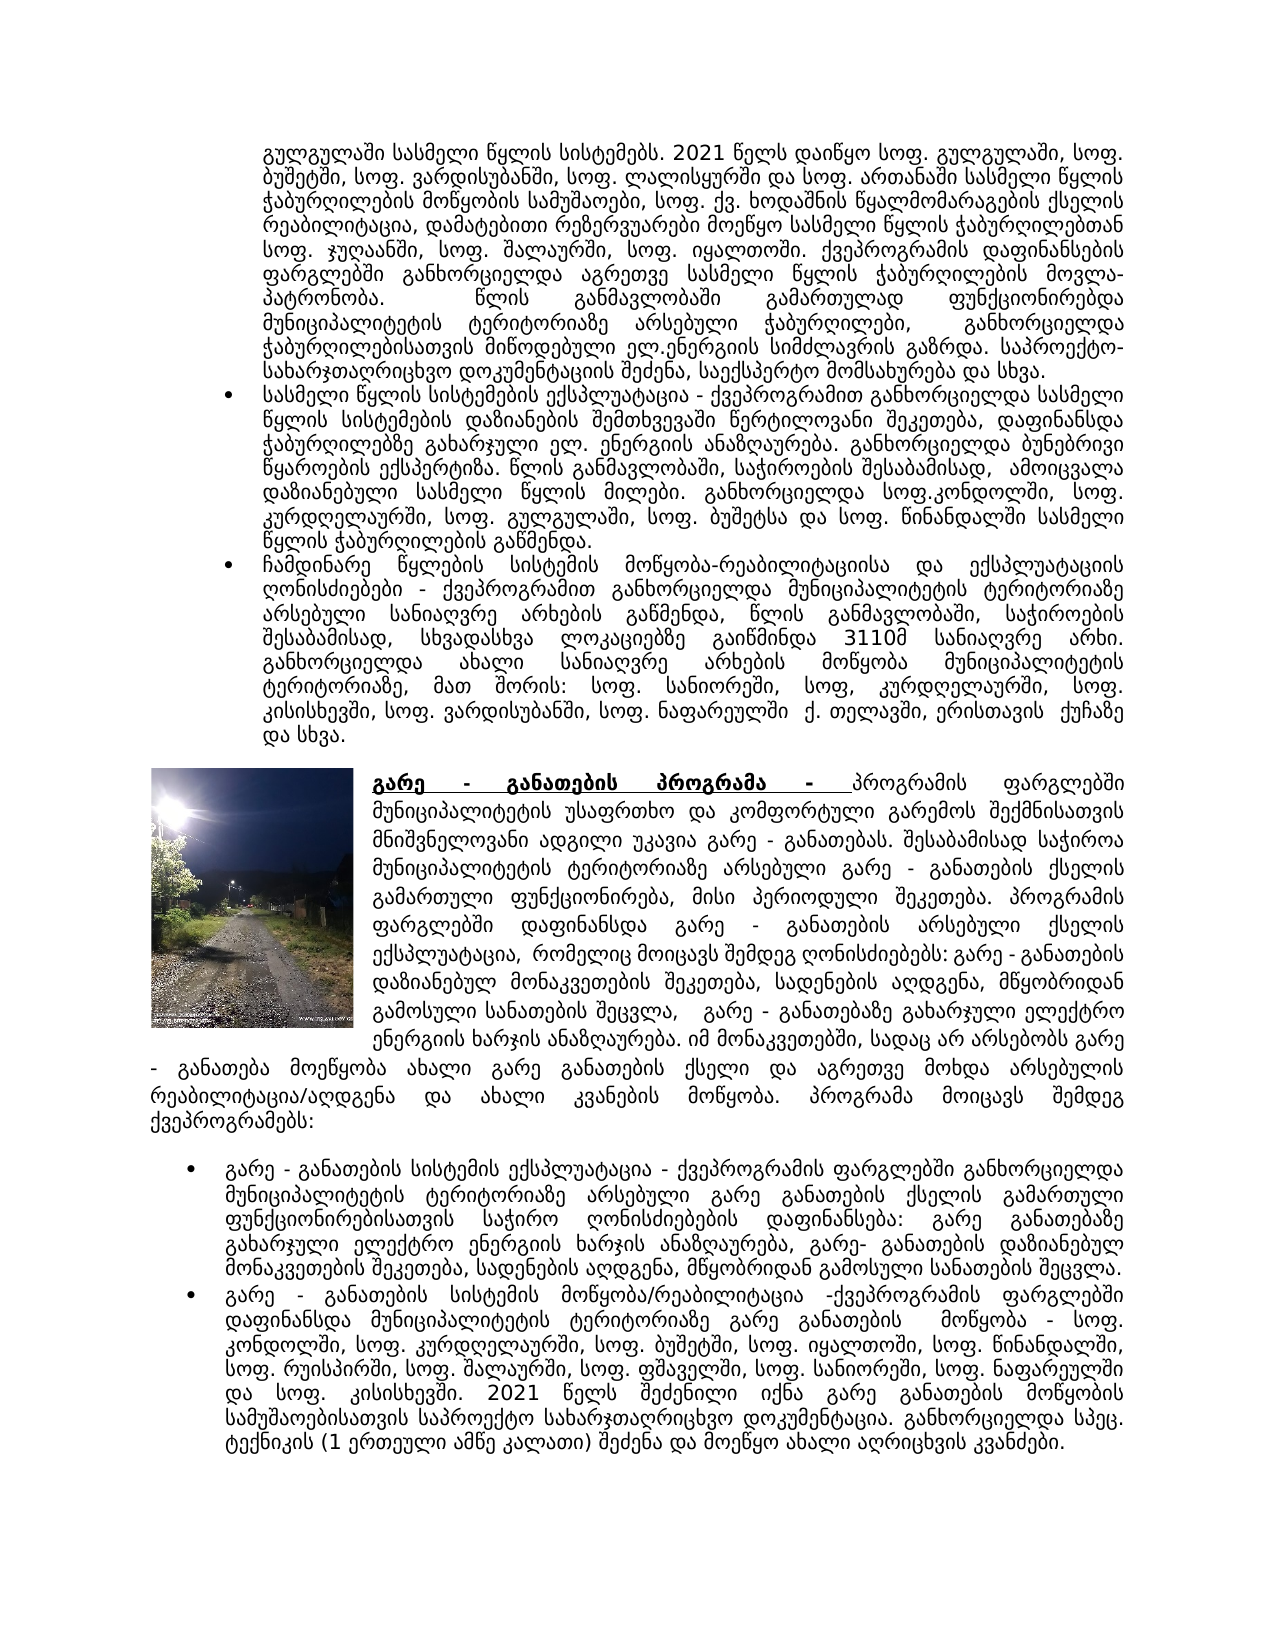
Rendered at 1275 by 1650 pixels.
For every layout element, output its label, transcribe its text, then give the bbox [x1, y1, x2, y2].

text გარე - განათების პროგრამა - პროგრამის ფარგლებში მუნიციპალიტეტის უსაფრთხო და კომფორტული გარემოს შექმნისათვის მნიშვნელოვანი ადგილი უკავია გარე - განათებას. შესაბამისად საჭიროა მუნიციპალიტეტის ტერიტორიაზე არსებული გარე - განათების ქსელის გამართული ფუნქციონირება, მისი პერიოდული შეკეთება. პროგრამის ფარგლებში დაფინანსდა გარე - განათების არსებული ქსელის ექსპლუატაცია, რომელიც მოიცავს შემდეგ ღონისძიებებს: გარე - განათების დაზიანებულ მონაკვეთების შეკეთება, სადენების აღდგენა, მწყობრიდან გამოსული სანათების შეცვლა, გარე - განათებაზე გახარჯული ელექტრო ენერგიის ხარჯის ანაზღაურება. იმ მონაკვეთებში, სადაც არ არსებობს გარე - განათება მოეწყობა ახალი გარე განათების ქსელი და აგრეთვე მოხდა არსებულის რეაბილიტაცია/აღდგენა და ახალი კვანების მოწყობა. პროგრამა მოიცავს შემდეგ ქვეპროგრამებს: [150, 768, 1125, 1134]
list გარე - განათების სისტემის მოწყობა/რეაბილიტაცია -ქვეპროგრამის ფარგლებში დაფინანსდა მუნიციპალიტეტის ტერიტორიაზე გარე განათების მოწყობა - სოფ. კონდოლში, სოფ. კურდღელაურში, სოფ. ბუშეტში, სოფ. იყალთოში, სოფ. წინანდალში, სოფ. რუისპირში, სოფ. შალაურში, სოფ. ფშაველში, სოფ. სანიორეში, სოფ. ნაფარეულში და სოფ. კისისხევში. 2021 წელს შეძენილი იქნა გარე განათების მოწყობის სამუშაოებისათვის საპროექტო სახარჯთაღრიცხვო დოკუმენტაცია. განხორციელდა სპეც. ტექნიკის (1 ერთეული ამწე კალათი) შეძენა და მოეწყო ახალი აღრიცხვის კვანძები. [187, 1280, 1125, 1454]
list ჩამდინარე წყლების სისტემის მოწყობა-რეაბილიტაციისა და ექსპლუატაციის ღონისძიებები - ქვეპროგრამით განხორციელდა მუნიციპალიტეტის ტერიტორიაზე არსებული სანიაღვრე არხების გაწმენდა, წლის განმავლობაში, საჭიროების შესაბამისად, სხვადასხვა ლოკაციებზე გაიწმინდა 3110მ სანიაღვრე არხი. განხორციელდა ახალი სანიაღვრე არხების მოწყობა მუნიციპალიტეტის ტერიტორიაზე, მათ შორის: სოფ. სანიორეში, სოფ, კურდღელაურში, სოფ. კისისხევში, სოფ. ვარდისუბანში, სოფ. ნაფარეულში ქ. თელავში, ერისთავის ქუჩაზე და სხვა. [225, 553, 1125, 747]
list სასმელი წყლის სისტემების ექსპლუატაცია - ქვეპროგრამით განხორციელდა სასმელი წყლის სისტემების დაზიანების შემთხვევაში წერტილოვანი შეკეთება, დაფინანსდა ჭაბურღილებზე გახარჯული ელ. ენერგიის ანაზღაურება. განხორციელდა ბუნებრივი წყაროების ექსპერტიზა. წლის განმავლობაში, საჭიროების შესაბამისად, ამოიცვალა დაზიანებული სასმელი წყლის მილები. განხორციელდა სოფ.კონდოლში, სოფ. კურდღელაურში, სოფ. გულგულაში, სოფ. ბუშეტსა და სოფ. წინანდალში სასმელი წყლის ჭაბურღილების გაწმენდა. [225, 383, 1125, 553]
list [225, 141, 1125, 383]
picture [150, 768, 353, 1025]
list გარე - განათების სისტემის ექსპლუატაცია - ქვეპროგრამის ფარგლებში განხორციელდა მუნიციპალიტეტის ტერიტორიაზე არსებული გარე განათების ქსელის გამართული ფუნქციონირებისათვის საჭირო ღონისძიებების დაფინანსება: გარე განათებაზე გახარჯული ელექტრო ენერგიის ხარჯის ანაზღაურება, გარე- განათების დაზიანებულ მონაკვეთების შეკეთება, სადენების აღდგენა, მწყობრიდან გამოსული სანათების შეცვლა. [187, 1154, 1125, 1280]
